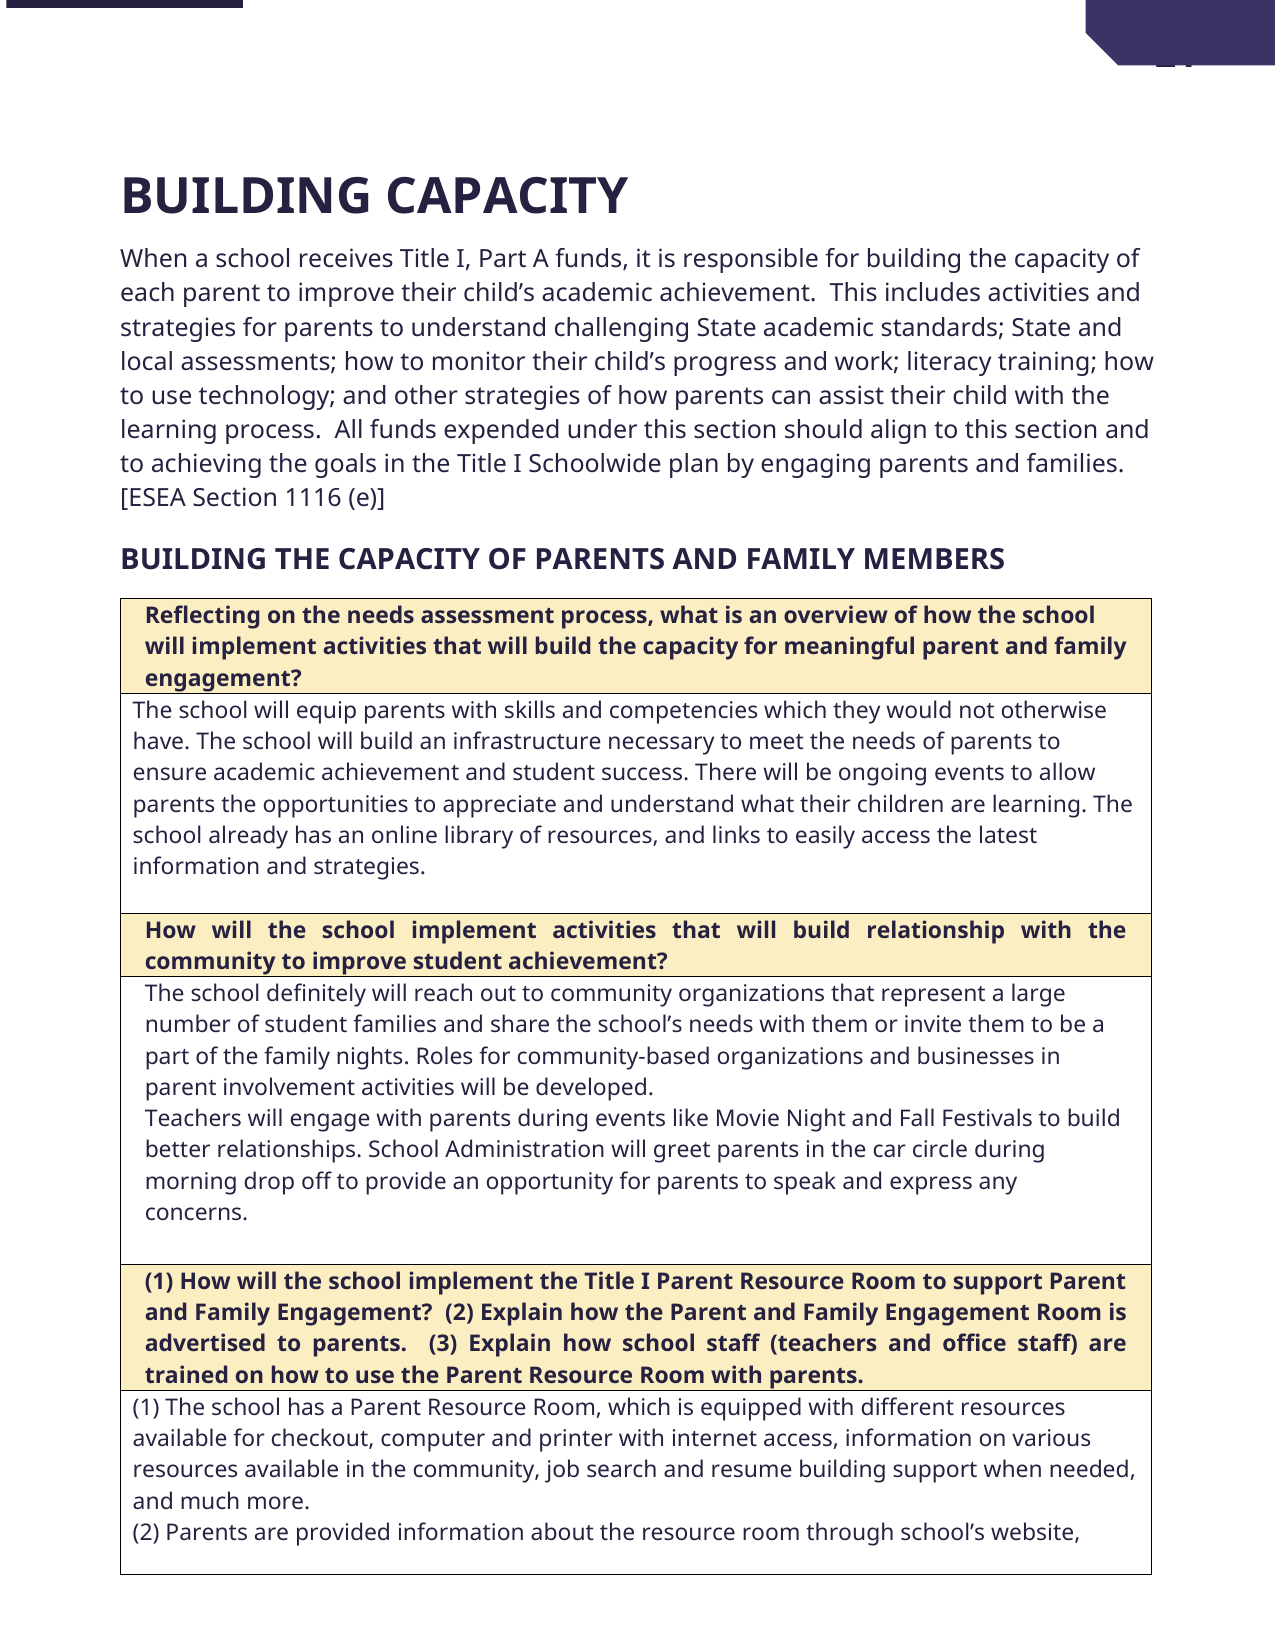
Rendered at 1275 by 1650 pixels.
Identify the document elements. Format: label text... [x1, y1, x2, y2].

table_cell The school definitely will reach out to community organizations that represent a large number of student families and share the school’s needs with them or invite them to be a part of the family nights. Roles for community-based organizations and businesses in parent involvement activities will be developed. Teachers will engage with parents during events like Movie Night and Fall Festivals to build better relationships. School Administration will greet parents in the car circle during morning drop off to provide an opportunity for parents to speak and express any concerns. [121, 977, 1151, 1264]
table_cell The school will equip parents with skills and competencies which they would not otherwise have. The school will build an infrastructure necessary to meet the needs of parents to ensure academic achievement and student success. There will be ongoing events to allow parents the opportunities to appreciate and understand what their children are learning. The school already has an online library of resources, and links to easily access the latest information and strategies. [121, 694, 1151, 913]
subtitle BUILDING CAPACITY [120, 160, 1155, 228]
table_cell (1) How will the school implement the Title I Parent Resource Room to support Parent and Family Engagement? (2) Explain how the Parent and Family Engagement Room is advertised to parents. (3) Explain how school staff (teachers and office staff) are trained on how to use the Parent Resource Room with parents. [121, 1265, 1151, 1390]
table_cell How will the school implement activities that will build relationship with the community to improve student achievement? [121, 914, 1151, 976]
text When a school receives Title I, Part A funds, it is responsible for building the capacity of each parent to improve their child’s academic achievement. This includes activities and strategies for parents to understand challenging State academic standards; State and local assessments; how to monitor their child’s progress and work; literacy training; how to use technology; and other strategies of how parents can assist their child with the learning process. All funds expended under this section should align to this section and to achieving the goals in the Title I Schoolwide plan by engaging parents and families. [ESEA Section 1116 (e)] [120, 241, 1155, 513]
table_header Reflecting on the needs assessment process, what is an overview of how the school will implement activities that will build the capacity for meaningful parent and family engagement? [121, 599, 1151, 693]
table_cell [121, 1391, 1151, 1574]
subtitle BUILDING THE CAPACITY OF PARENTS AND FAMILY MEMBERS [120, 538, 1155, 578]
